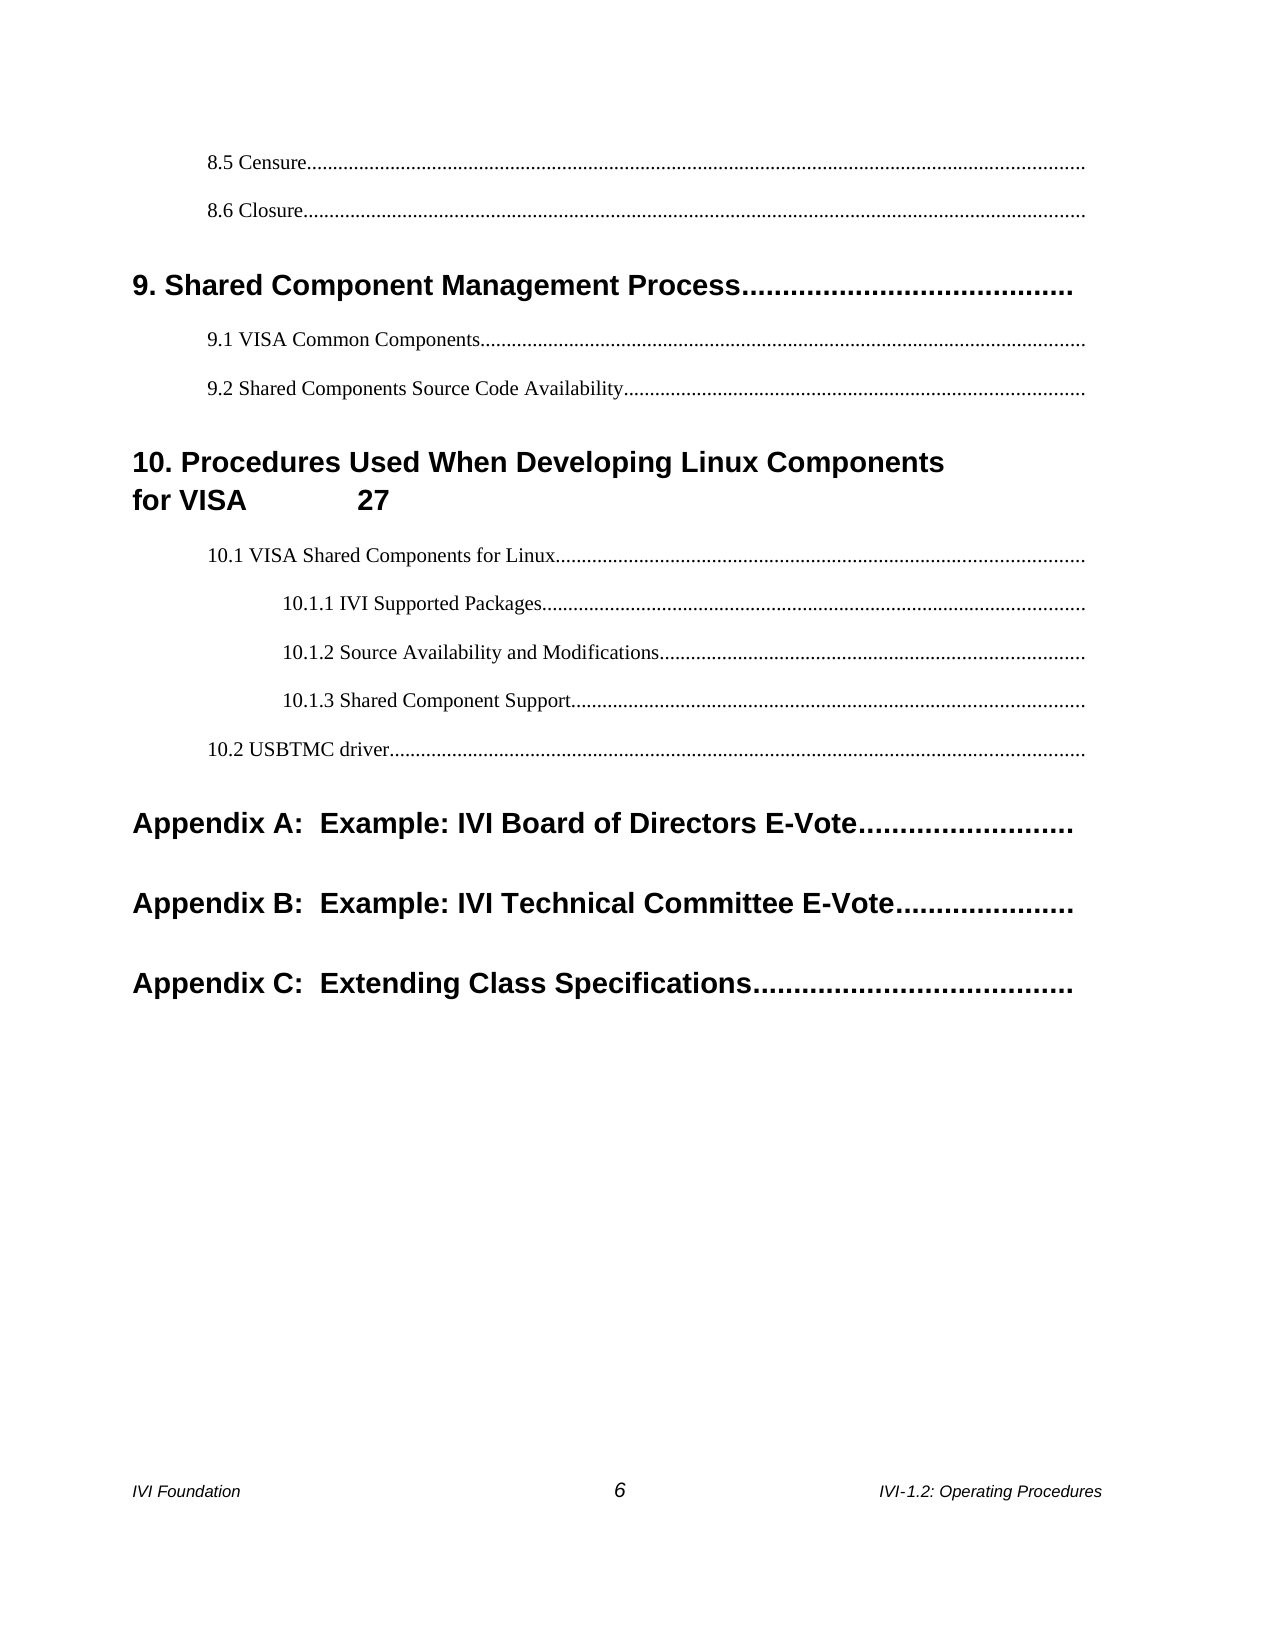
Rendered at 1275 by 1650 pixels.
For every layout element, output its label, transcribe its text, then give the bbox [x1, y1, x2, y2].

text Appendix B: Example: IVI Technical Committee E-Vote 30 [132, 886, 966, 919]
text 10.1 VISA Shared Components for Linux 27 [207, 543, 966, 567]
text 10.2 USBTMC driver 27 [207, 736, 966, 761]
text 9. Shared Component Management Process 26 [132, 268, 966, 301]
text 10.1.3 Shared Component Support 27 [282, 688, 966, 712]
text 9.1 VISA Common Components 26 [207, 327, 966, 351]
text 10.1.1 IVI Supported Packages 27 [282, 591, 966, 615]
text 10.1.2 Source Availability and Modifications 27 [282, 639, 966, 664]
text 10. Procedures Used When Developing Linux Components for VISA 27 [132, 445, 966, 517]
text Appendix A: Example: IVI Board of Directors E-Vote 29 [132, 806, 966, 839]
text 8.6 Closure 24 [207, 198, 966, 222]
text Appendix C: Extending Class Specifications 31 [132, 966, 966, 1000]
text 8.5 Censure 24 [207, 150, 966, 174]
text 9.2 Shared Components Source Code Availability 26 [207, 376, 966, 399]
